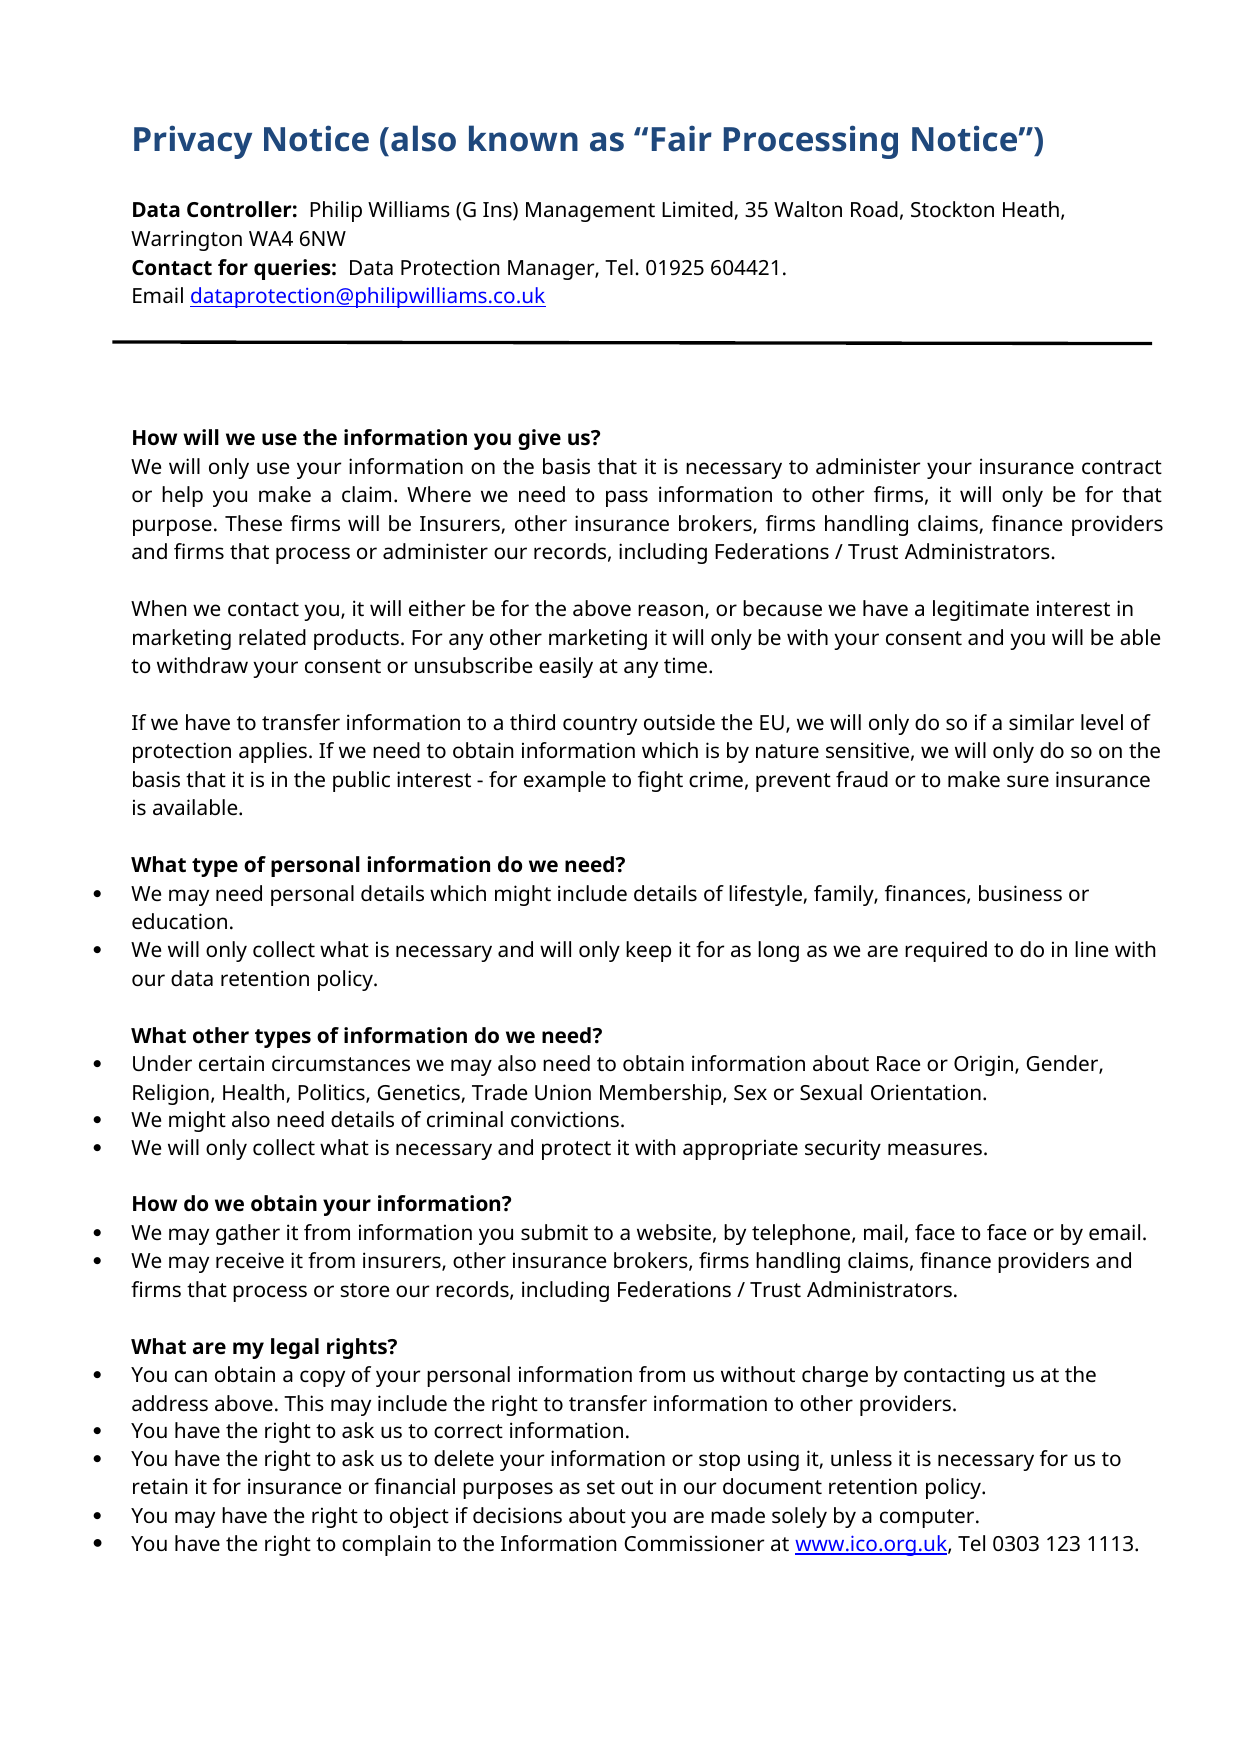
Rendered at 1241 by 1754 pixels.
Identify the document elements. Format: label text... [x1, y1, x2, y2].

text Privacy Notice (also known as “Fair Processing Notice”) [131, 116, 1164, 161]
list We might also need details of criminal convictions. [93, 1106, 1164, 1133]
list You can obtain a copy of your personal information from us without charge by contacting us at the address above. This may include the right to transfer information to other providers. [93, 1360, 1164, 1417]
text What other types of information do we need? [131, 1021, 1164, 1049]
text How will we use the information you give us? [131, 423, 1164, 452]
text We will only use your information on the basis that it is necessary to administer your insurance contract or help you make a claim. Where we need to pass information to other firms, it will only be for that purpose. These firms will be Insurers, other insurance brokers, firms handling claims, finance providers and firms that process or administer our records, including Federations / Trust Administrators. [131, 452, 1164, 566]
text Warrington WA4 6NW [131, 224, 1164, 252]
list We may gather it from information you submit to a website, by telephone, mail, face to face or by email. [93, 1218, 1164, 1246]
list You have the right to complain to the Information Commissioner at www.ico.org.uk, Tel 0303 123 1113. [93, 1529, 1164, 1558]
text If we have to transfer information to a third country outside the EU, we will only do so if a similar level of protection applies. If we need to obtain information which is by nature sensitive, we will only do so on the basis that it is in the public interest - for example to fight crime, prevent fraud or to make sure insurance is available. [131, 708, 1164, 822]
text What type of personal information do we need? [131, 850, 1164, 879]
list We will only collect what is necessary and will only keep it for as long as we are required to do in line with our data retention policy. [93, 936, 1164, 992]
list Under certain circumstances we may also need to obtain information about Race or Origin, Gender, Religion, Health, Politics, Genetics, Trade Union Membership, Sex or Sexual Orientation. [93, 1049, 1164, 1106]
list We may receive it from insurers, other insurance brokers, firms handling claims, finance providers and firms that process or store our records, including Federations / Trust Administrators. [93, 1247, 1164, 1303]
text Email dataprotection@philipwilliams.co.uk [131, 282, 1164, 310]
list You have the right to ask us to delete your information or stop using it, unless it is necessary for us to retain it for insurance or financial purposes as set out in our document retention policy. [93, 1444, 1164, 1501]
text Contact for queries: Data Protection Manager, Tel. 01925 604421. [131, 253, 1164, 281]
list We will only collect what is necessary and protect it with appropriate security measures. [93, 1133, 1164, 1161]
text How do we obtain your information? [131, 1189, 1164, 1218]
text Data Controller: Philip Williams (G Ins) Management Limited, 35 Walton Road, Stockton Heath, [131, 195, 1164, 223]
list You have the right to ask us to correct information. [93, 1417, 1164, 1444]
text When we contact you, it will either be for the above reason, or because we have a legitimate interest in marketing related products. For any other marketing it will only be with your consent and you will be able to withdraw your consent or unsubscribe easily at any time. [131, 594, 1164, 680]
list We may need personal details which might include details of lifestyle, family, finances, business or education. [93, 879, 1164, 936]
text What are my legal rights? [131, 1332, 1164, 1360]
list You may have the right to object if decisions about you are made solely by a computer. [93, 1501, 1164, 1529]
